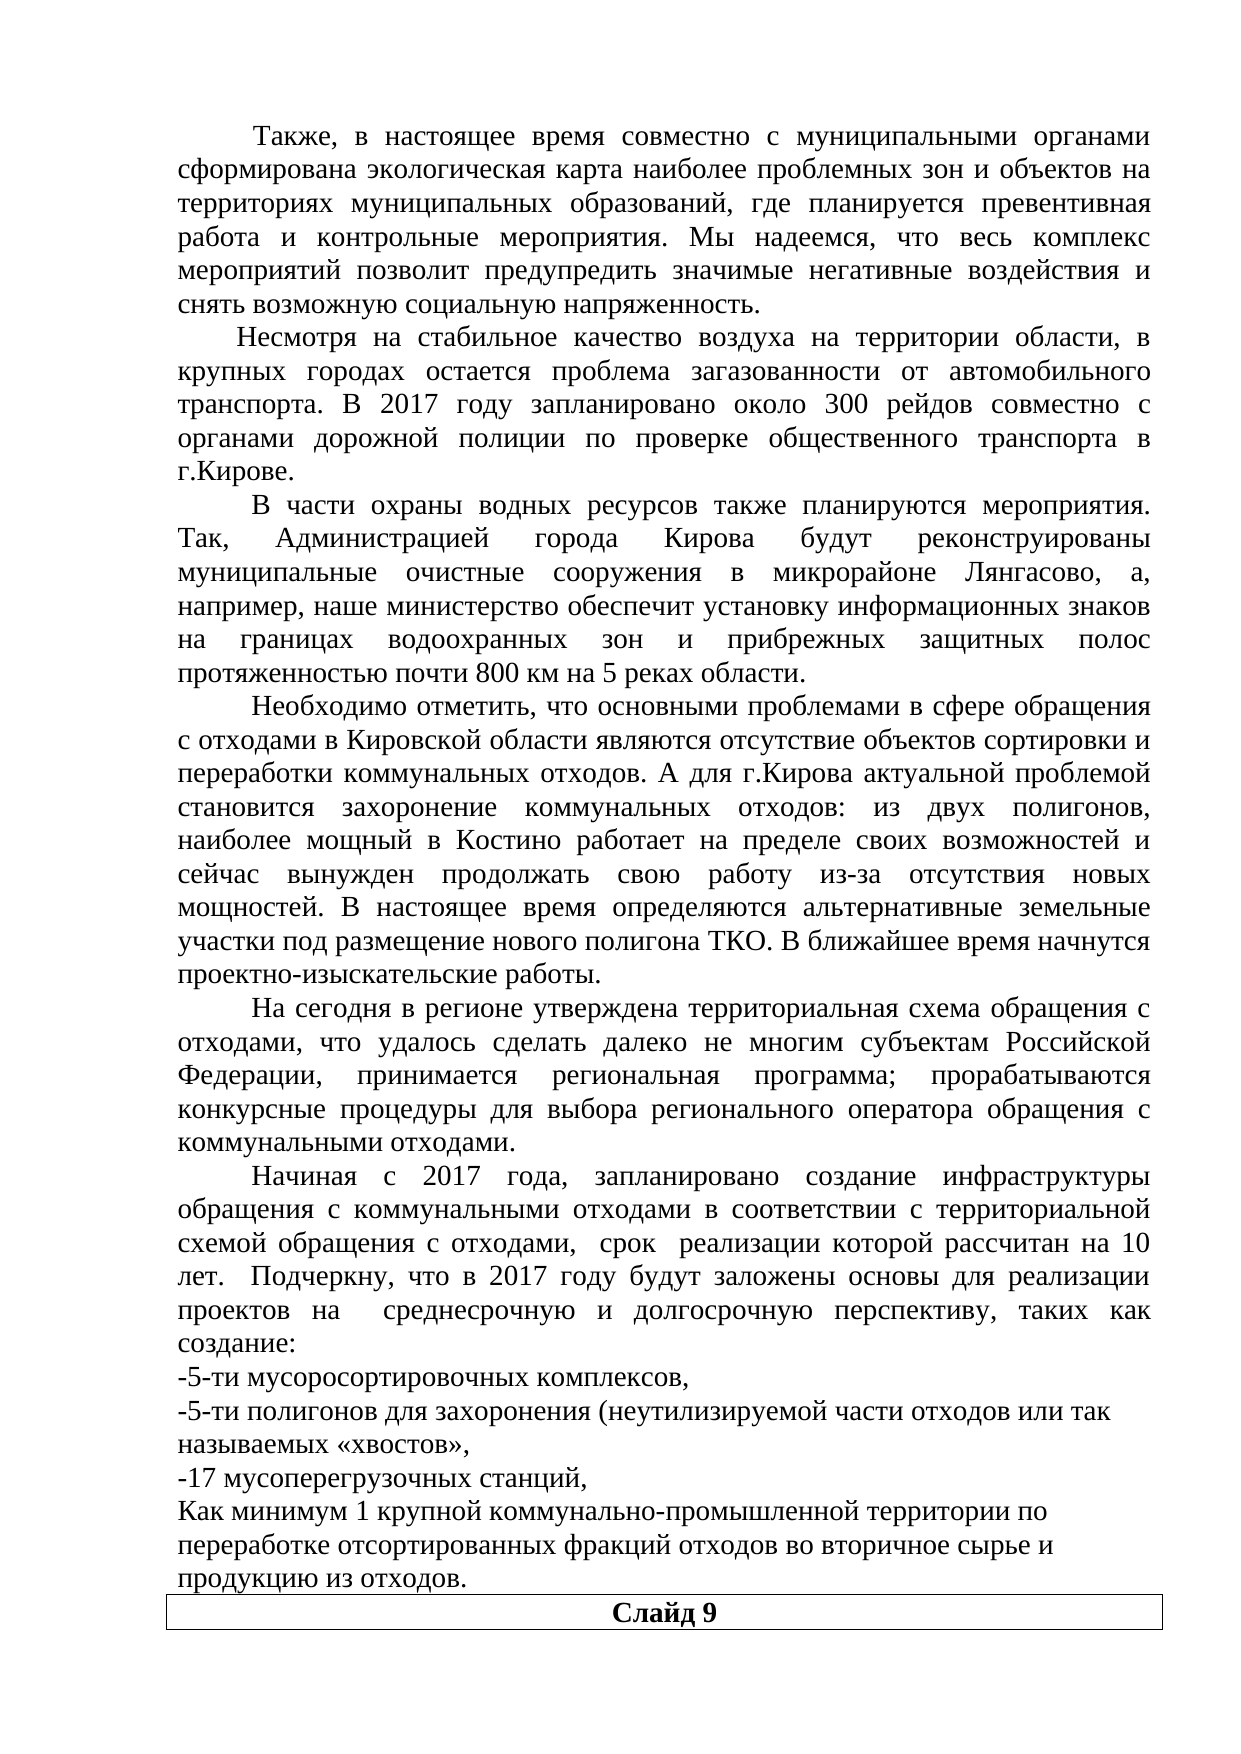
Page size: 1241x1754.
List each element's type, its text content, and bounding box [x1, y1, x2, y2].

text -5-ти мусоросортировочных комплексов, [177, 1359, 1152, 1393]
subtitle В части охраны водных ресурсов также планируются мероприятия. Так, Администрацией города Кирова будут реконструированы муниципальные очистные сооружения в микрорайоне Лянгасово, а, например, наше министерство обеспечит установку информационных знаков на границах водоохранных зон и прибрежных защитных полос протяженностью почти 800 км на 5 реках области. [177, 487, 1152, 688]
text На сегодня в регионе утверждена территориальная схема обращения с отходами, что удалось сделать далеко не многим субъектам Российской Федерации, принимается региональная программа; прорабатываются конкурсные процедуры для выбора регионального оператора обращения с коммунальными отходами. [177, 990, 1152, 1158]
text Начиная с 2017 года, запланировано создание инфраструктуры обращения с коммунальными отходами в соответствии с территориальной схемой обращения с отходами, срок реализации которой рассчитан на 10 лет. Подчеркну, что в 2017 году будут заложены основы для реализации проектов на среднесрочную и долгосрочную перспективу, таких как создание: [177, 1158, 1152, 1359]
text Как минимум 1 крупной коммунально-промышленной территории по переработке отсортированных фракций отходов во вторичное сырье и продукцию из отходов. [177, 1493, 1152, 1594]
text Несмотря на стабильное качество воздуха на территории области, в крупных городах остается проблема загазованности от автомобильного транспорта. В 2017 году запланировано около 300 рейдов совместно с органами дорожной полиции по проверке общественного транспорта в г.Кирове. [177, 319, 1152, 487]
table_header Слайд 9 [167, 1595, 1162, 1628]
text -17 мусоперегрузочных станций, [177, 1460, 1152, 1493]
text Необходимо отметить, что основными проблемами в сфере обращения с отходами в Кировской области являются отсутствие объектов сортировки и переработки коммунальных отходов. А для г.Кирова актуальной проблемой становится захоронение коммунальных отходов: из двух полигонов, наиболее мощный в Костино работает на пределе своих возможностей и сейчас вынужден продолжать свою работу из-за отсутствия новых мощностей. В настоящее время определяются альтернативные земельные участки под размещение нового полигона ТКО. В ближайшее время начнутся проектно-изыскательские работы. [177, 688, 1152, 990]
text -5-ти полигонов для захоронения (неутилизируемой части отходов или так называемых «хвостов», [177, 1393, 1152, 1460]
text Также, в настоящее время совместно с муниципальными органами сформирована экологическая карта наиболее проблемных зон и объектов на территориях муниципальных образований, где планируется превентивная работа и контрольные мероприятия. Мы надеемся, что весь комплекс мероприятий позволит предупредить значимые негативные воздействия и снять возможную социальную напряженность. [177, 118, 1152, 319]
